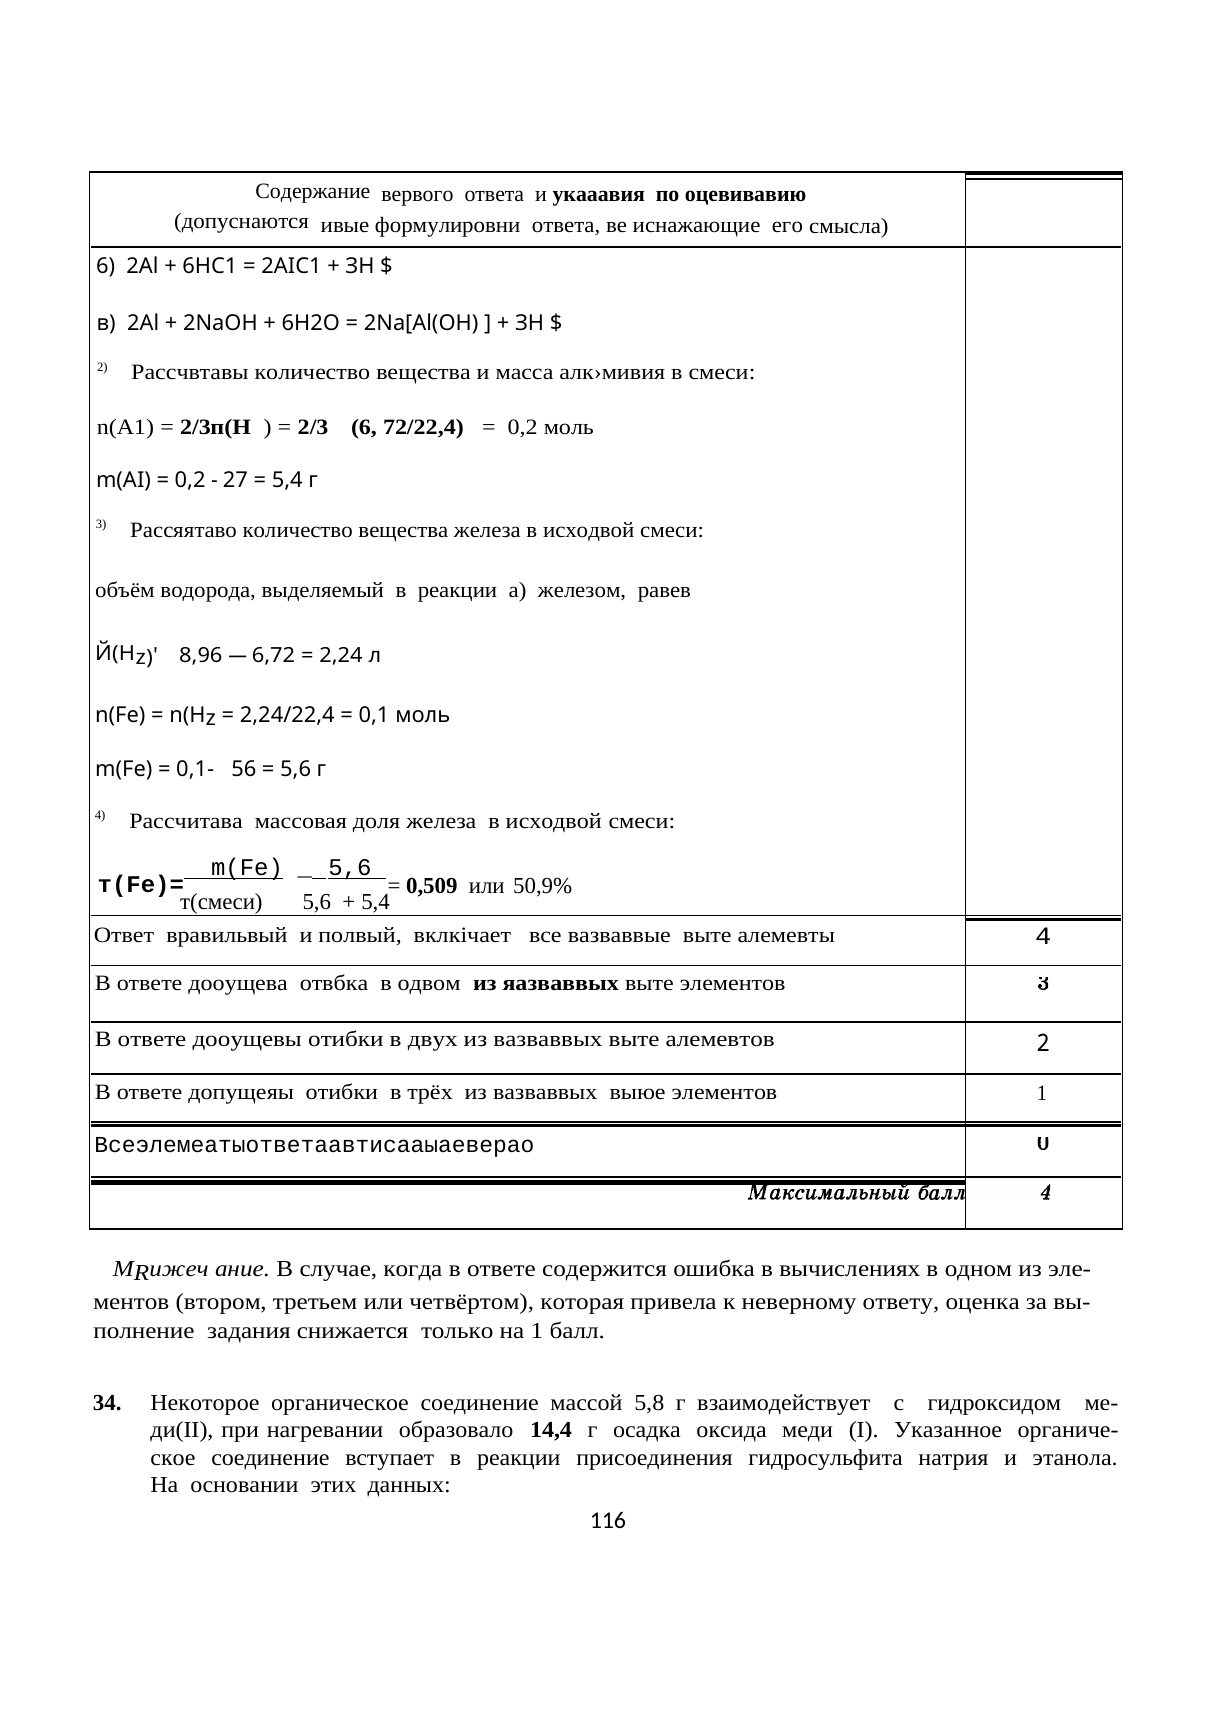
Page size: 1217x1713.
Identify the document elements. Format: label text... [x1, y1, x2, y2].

table_cell [966, 1176, 1122, 1228]
table_cell 6) 2Al + 6HC1 = 2AIC1 + ЗН $ в) 2Al + 2NaOH + 6H2O = 2Na[Al(OH) ] + ЗН $ Рассчвтавы количество вещества и масса алк›мивия в смеси: n(A1) = 2/3п(Н ) = 2/3 (6, 72/22,4) = 0,2 моль m(AI) = 0,2 - 27 = 5,4 г Рассяятаво количество вещества железа в исходвой смеси: объём водорода, выделяемый в реакции а) железом, равев Й(Hz)' 8,96 — 6,72 = 2,24 л n(Fe) = n(Hz = 2,24/22,4 = 0,1 моль m(Fe) = 0,1- 56 = 5,6 г Рассчитава массовая доля железа в исходвой смеси: т(Fe)= m(Fe) _ 5,6 = 0,509 или 50,9% т(смеси) 5,6 + 5,4 [90, 247, 965, 914]
table_cell В ответе допущеяы отибки в трёх из вазваввых выюе элементов [90, 1074, 965, 1121]
table_header Содержание вервого ответа и укааавия по оцевивавию (допуснаются ивые формулировни ответа, ве иснажающие его смысла) [90, 173, 965, 246]
table_cell Ответ вравильвый и полвый, вклкічает все вазваввые выте алемевты [90, 916, 965, 964]
picture [1037, 1137, 1049, 1150]
table_cell [90, 1181, 965, 1228]
table_cell В ответе дооущевы отибки в двух из вазваввых выте алемевтов [90, 1022, 965, 1073]
subtitle 116 [587, 1506, 628, 1535]
table_cell В ответе дооущева отвбка в одвом из яазваввых выте элементов [90, 966, 965, 1021]
table_cell 2 [966, 1021, 1122, 1073]
picture [1038, 977, 1049, 990]
table_cell Всеэлемеатыответаавтисааыаеверао [90, 1125, 965, 1176]
table_header [966, 180, 1122, 246]
text МRижеч ание. В случае, когда в ответе содержится ошибка в вычислениях в одном из эле- ментов (втором, третьем или четвёртом), которая привела к неверному ответу, оценка за вы- полнение задания снижается только на 1 балл. [93, 1255, 1137, 1343]
table_cell [966, 1121, 1122, 1176]
table_cell [966, 246, 1122, 914]
table_cell [966, 965, 1122, 1021]
table_cell 1 [966, 1073, 1122, 1121]
list Некоторое органическое соединение массой 5,8 г взаимодействует с гидроксидом ме- ди(ІІ), при нагревании образовало 14,4 г осадка оксида меди (I). Указанное органиче- ское соединение вступает в реакции присоединения гидросульфита натрия и этанола. На основании этих данных: [93, 1389, 1120, 1498]
table_cell 4 [966, 915, 1122, 964]
